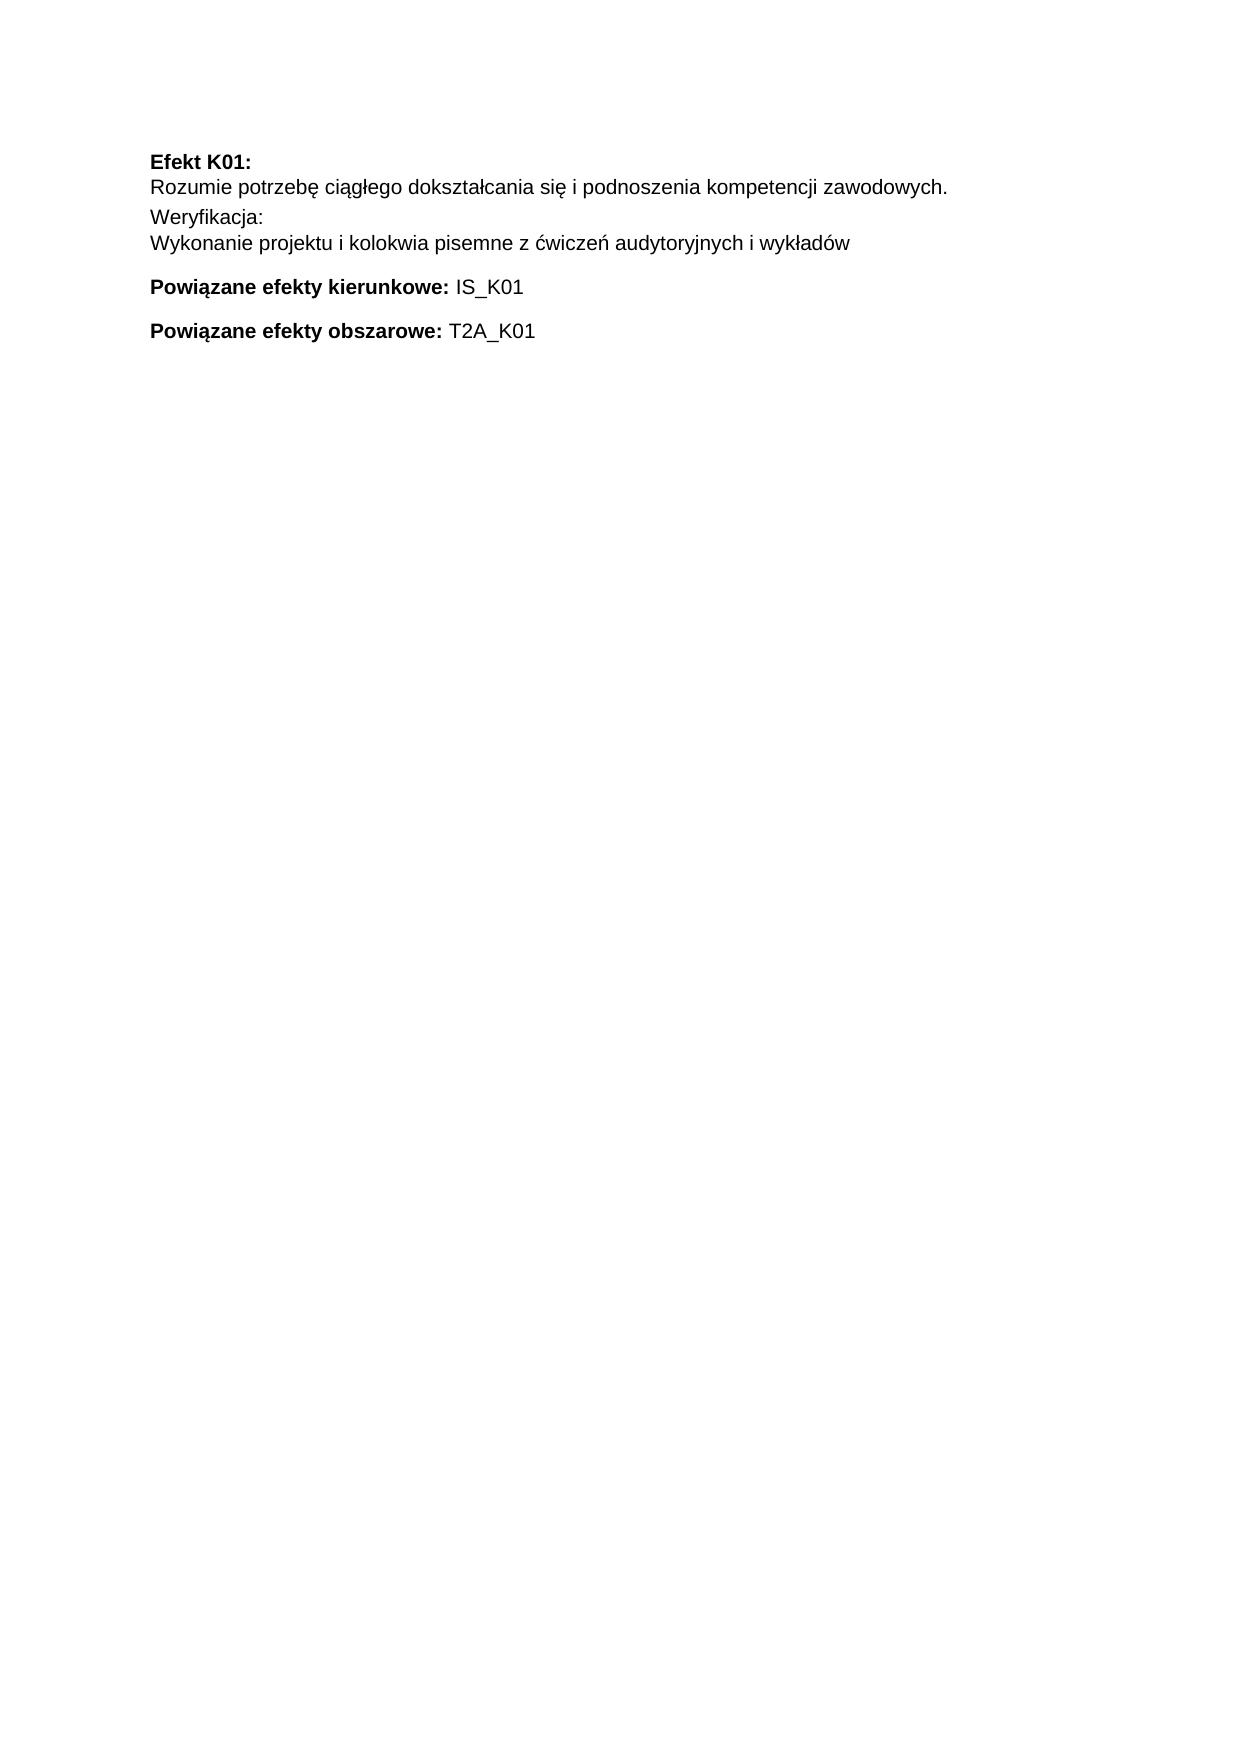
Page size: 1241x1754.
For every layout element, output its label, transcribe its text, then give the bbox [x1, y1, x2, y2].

text Powiązane efekty kierunkowe: IS_K01 [150, 275, 1090, 299]
text Efekt K01: [150, 150, 1090, 174]
text Wykonanie projektu i kolokwia pisemne z ćwiczeń audytoryjnych i wykładów [150, 231, 1090, 255]
text Rozumie potrzebę ciągłego dokształcania się i podnoszenia kompetencji zawodowych. [150, 175, 1090, 199]
text Weryfikacja: [150, 205, 1090, 229]
text Powiązane efekty obszarowe: T2A_K01 [150, 319, 1090, 343]
